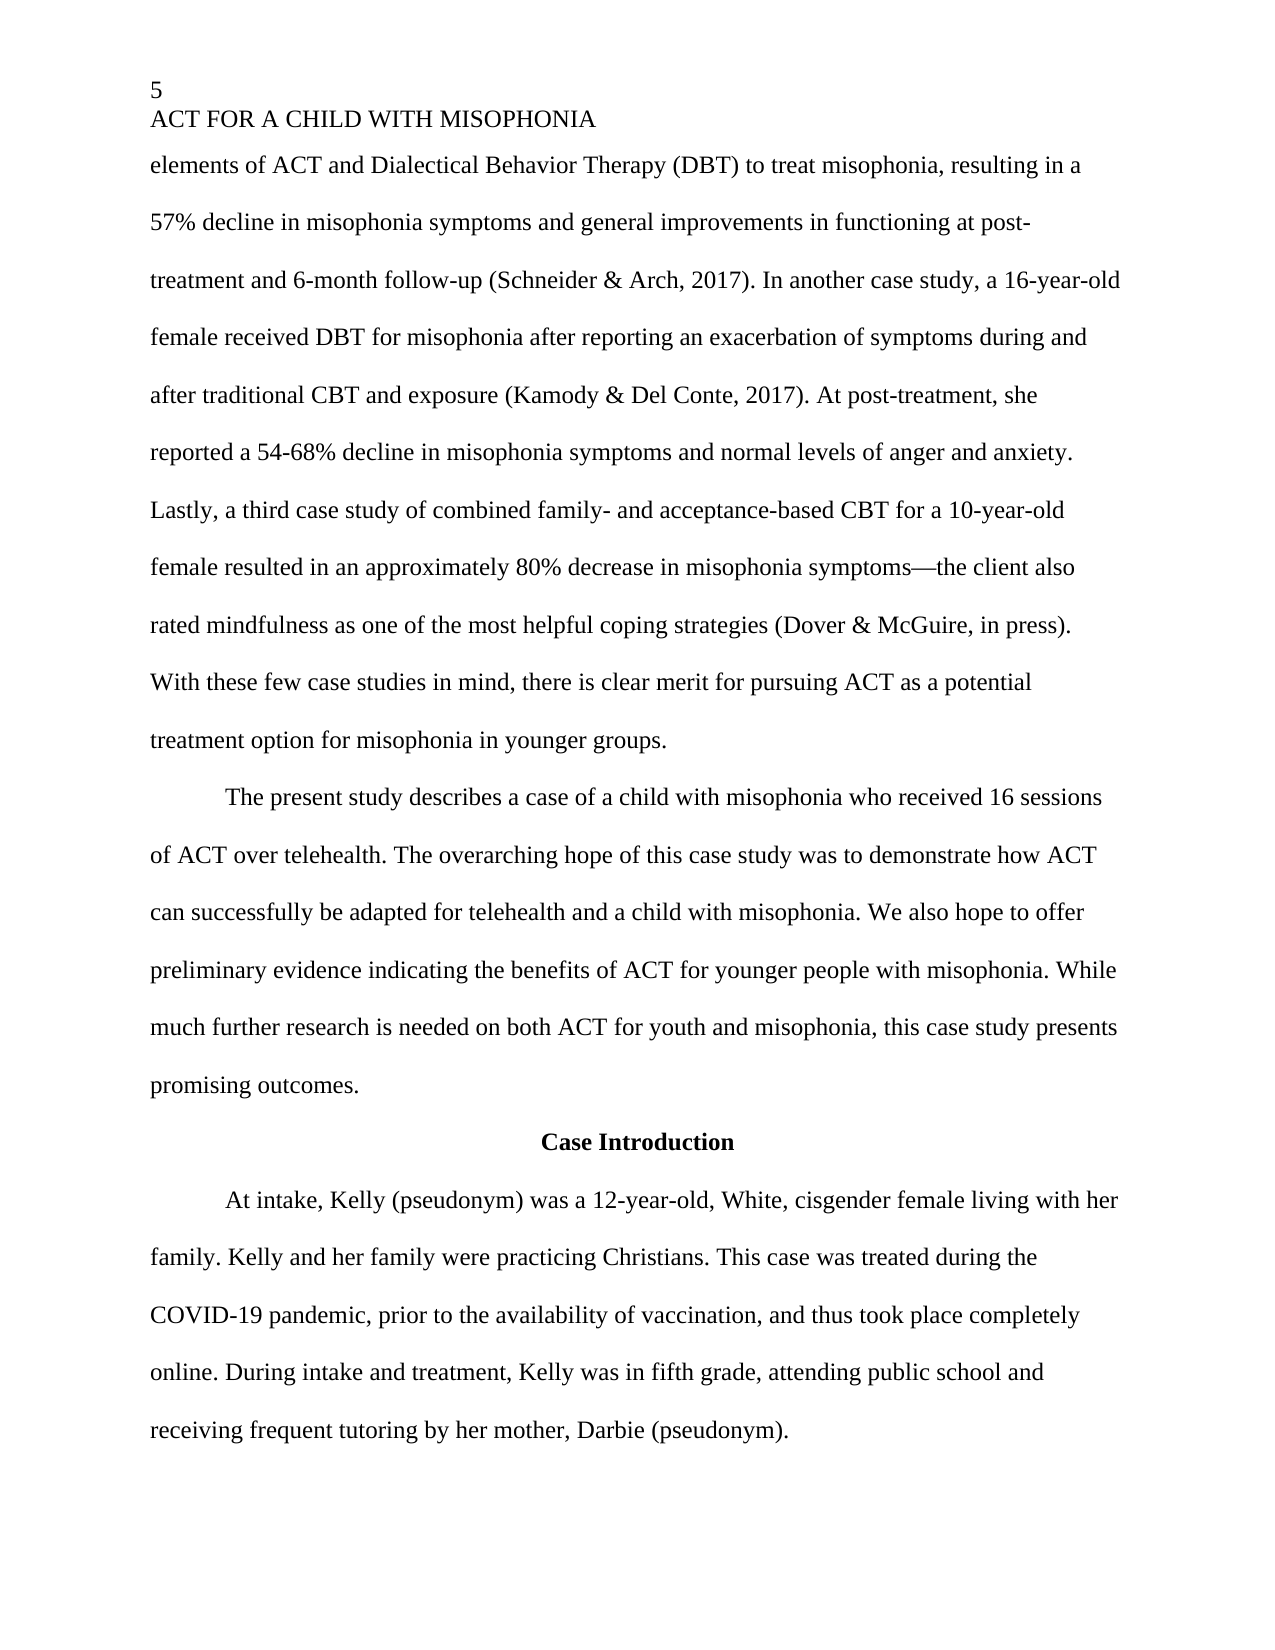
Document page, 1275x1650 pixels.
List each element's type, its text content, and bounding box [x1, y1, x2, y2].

text The present study describes a case of a child with misophonia who received 16 sessions of ACT over telehealth. The overarching hope of this case study was to demonstrate how ACT can successfully be adapted for telehealth and a child with misophonia. We also hope to offer preliminary evidence indicating the benefits of ACT for younger people with misophonia. While much further research is needed on both ACT for youth and misophonia, this case study presents promising outcomes. [150, 782, 1125, 1099]
text At intake, Kelly (pseudonym) was a 12-year-old, White, cisgender female living with her family. Kelly and her family were practicing Christians. This case was treated during the COVID-19 pandemic, prior to the availability of vaccination, and thus took place completely online. During intake and treatment, Kelly was in fifth grade, attending public school and receiving frequent tutoring by her mother, Darbie (pseudonym). [150, 1185, 1125, 1444]
text Case Introduction [150, 1127, 1125, 1156]
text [150, 150, 1125, 754]
